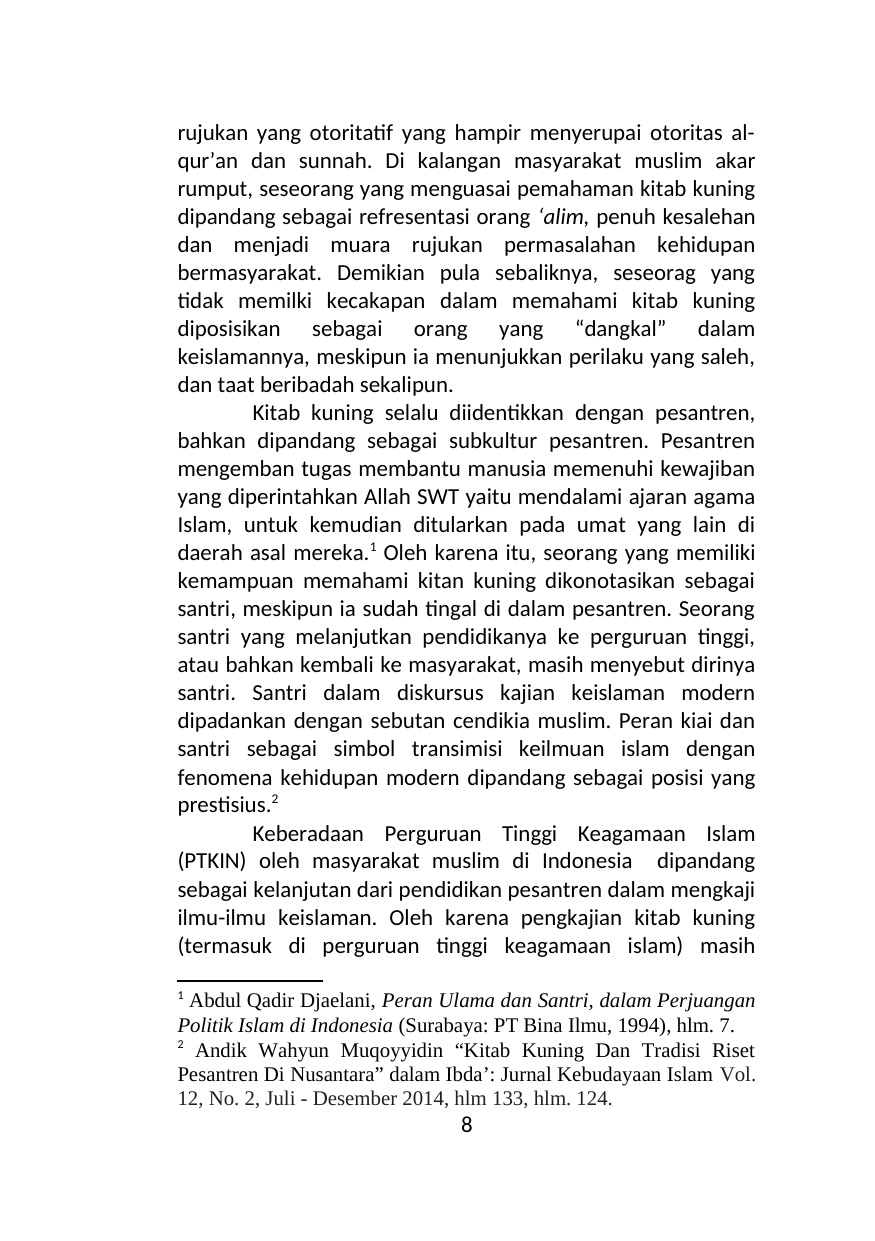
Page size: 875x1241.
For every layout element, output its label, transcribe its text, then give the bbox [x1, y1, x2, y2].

text Kitab kuning selalu diidentikkan dengan pesantren, bahkan dipandang sebagai subkultur pesantren. Pesantren mengemban tugas membantu manusia memenuhi kewajiban yang diperintahkan Allah SWT yaitu mendalami ajaran agama Islam, untuk kemudian ditularkan pada umat yang lain di daerah asal mereka. Oleh karena itu, seorang yang memiliki kemampuan memahami kitan kuning dikonotasikan sebagai santri, meskipun ia sudah tingal di dalam pesantren. Seorang santri yang melanjutkan pendidikanya ke perguruan tinggi, atau bahkan kembali ke masyarakat, masih menyebut dirinya santri. Santri dalam diskursus kajian keislaman modern dipadankan dengan sebutan cendikia muslim. Peran kiai dan santri sebagai simbol transimisi keilmuan islam dengan fenomena kehidupan modern dipandang sebagai posisi yang prestisius. [177, 398, 756, 819]
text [177, 118, 756, 398]
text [177, 819, 756, 959]
